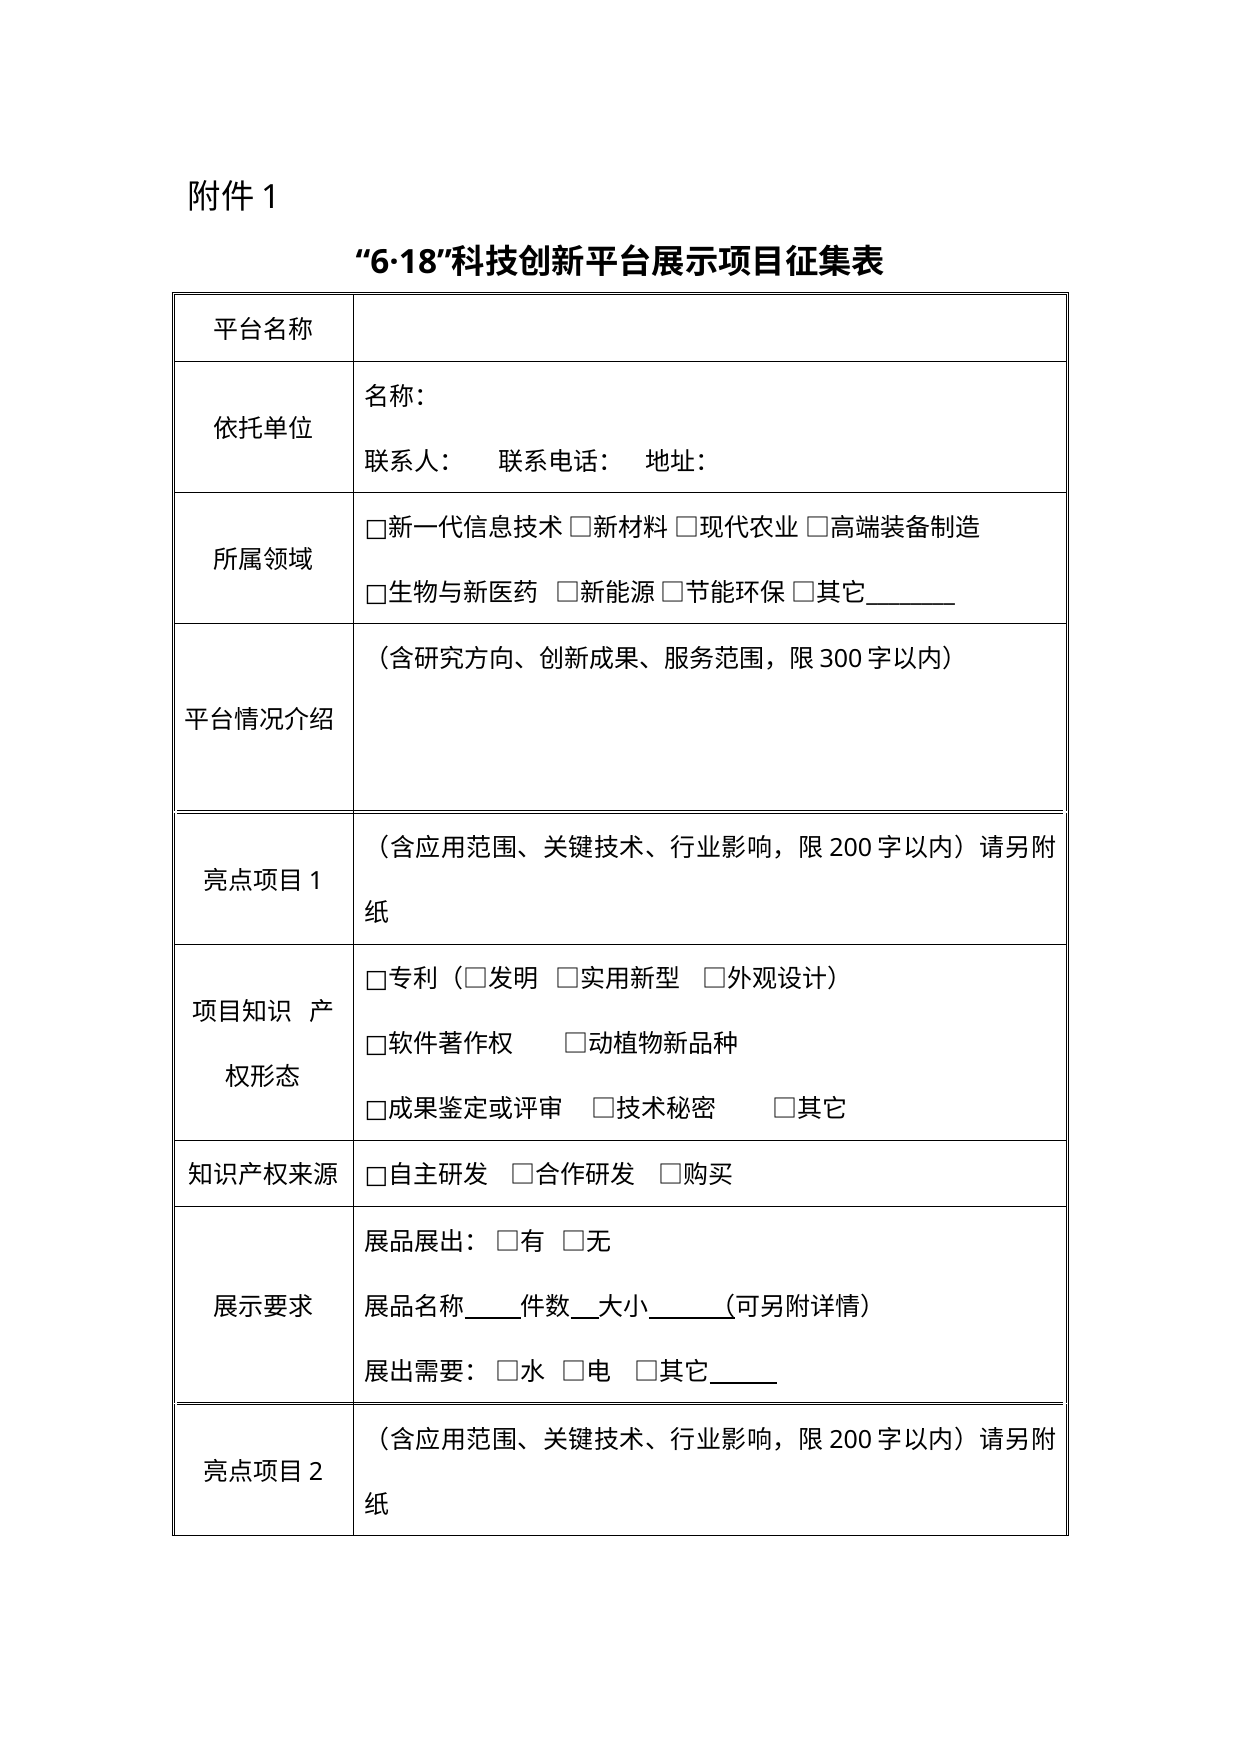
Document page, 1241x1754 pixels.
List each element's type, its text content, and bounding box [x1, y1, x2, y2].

table_header 平台名称 [175, 295, 353, 361]
table_cell 知识产权来源 [175, 1141, 353, 1206]
table_cell 依托单位 [175, 362, 353, 492]
table_cell □新一代信息技术 □新材料 □现代农业 □高端装备制造 □生物与新医药 □新能源 □节能环保 □其它________ [354, 493, 1066, 623]
table_cell □自主研发 □合作研发 □购买 [354, 1141, 1066, 1206]
table_cell 名称： 联系人： 联系电话： 地址： [354, 362, 1066, 492]
table_cell 平台情况介绍 [175, 624, 353, 810]
table_cell （含研究方向、创新成果、服务范围，限300字以内） [354, 624, 1066, 810]
table_cell □专利（□发明 □实用新型 □外观设计） □软件著作权 □动植物新品种 □成果鉴定或评审 □技术秘密 □其它 [354, 945, 1066, 1139]
table_cell 展示要求 [175, 1207, 353, 1402]
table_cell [354, 1207, 1066, 1402]
text “6·18”科技创新平台展示项目征集表 [187, 227, 1053, 292]
table_cell （含应用范围、关键技术、行业影响，限200字以内）请另附纸 [354, 1402, 1066, 1535]
table_cell 亮点项目1 [173, 810, 353, 943]
text 附件1 [187, 162, 1053, 227]
table_cell 亮点项目2 [175, 1402, 353, 1535]
table_cell （含应用范围、关键技术、行业影响，限200字以内）请另附纸 [354, 810, 1067, 943]
table_cell 所属领域 [175, 493, 353, 623]
table_cell 项目知识 产权形态 [175, 945, 353, 1139]
table_header [354, 295, 1066, 361]
